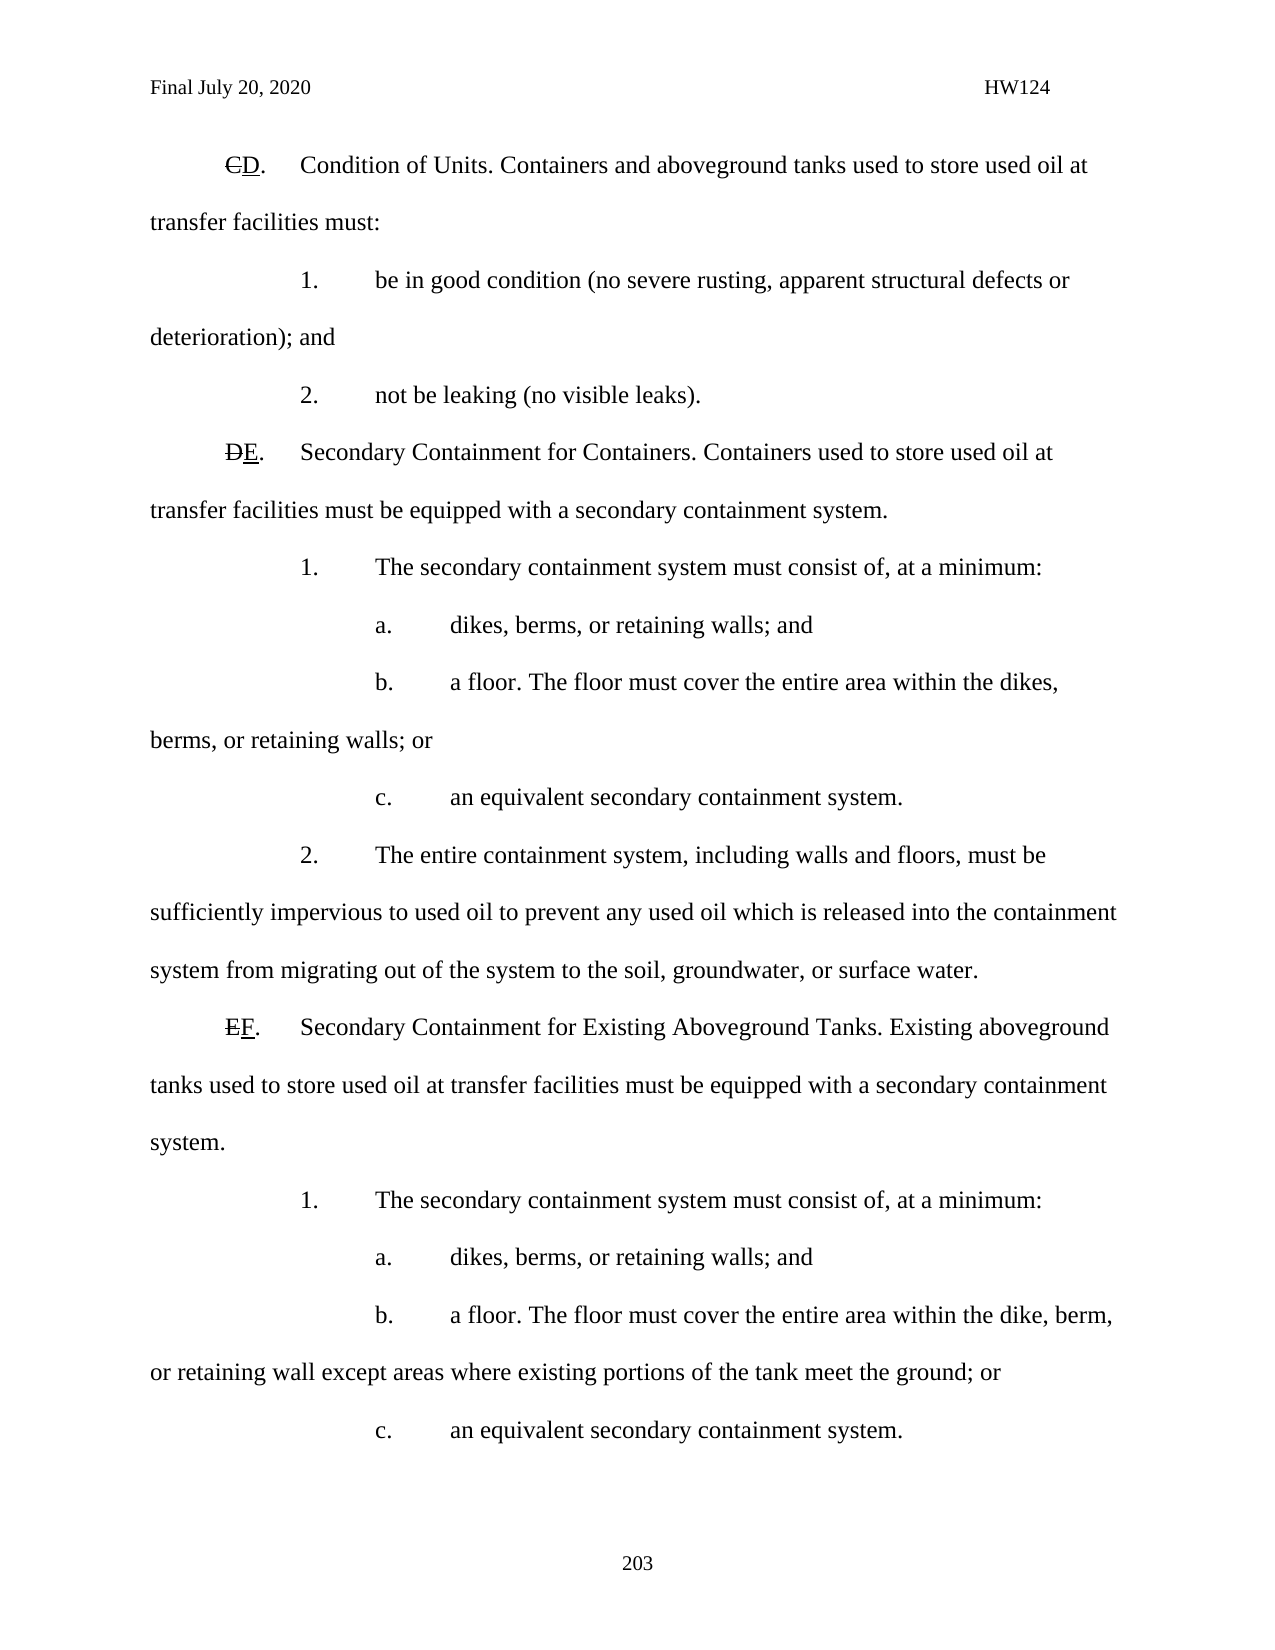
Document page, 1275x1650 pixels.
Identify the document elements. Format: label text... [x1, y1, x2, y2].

text a. dikes, berms, or retaining walls; and [150, 610, 1125, 639]
text b. a floor. The floor must cover the entire area within the dikes, berms, or retaining walls; or [150, 667, 1125, 754]
text b. a floor. The floor must cover the entire area within the dike, berm, or retaining wall except areas where existing portions of the tank meet the ground; or [150, 1300, 1125, 1386]
text EF. Secondary Containment for Existing Aboveground Tanks. Existing aboveground tanks used to store used oil at transfer facilities must be equipped with a secondary containment system. [150, 1012, 1125, 1156]
text 2. not be leaking (no visible leaks). [150, 380, 1125, 409]
text DE. Secondary Containment for Containers. Containers used to store used oil at transfer facilities must be equipped with a secondary containment system. [150, 437, 1125, 524]
text 1. be in good condition (no severe rusting, apparent structural defects or deterioration); and [150, 265, 1125, 351]
text c. an equivalent secondary containment system. [150, 782, 1125, 811]
text CD. Condition of Units. Containers and aboveground tanks used to store used oil at transfer facilities must: [150, 150, 1125, 236]
text c. an equivalent secondary containment system. [150, 1415, 1125, 1444]
text 2. The entire containment system, including walls and floors, must be sufficiently impervious to used oil to prevent any used oil which is released into the containment system from migrating out of the system to the soil, groundwater, or surface water. [150, 840, 1125, 984]
text 1. The secondary containment system must consist of, at a minimum: [150, 1185, 1125, 1214]
text 1. The secondary containment system must consist of, at a minimum: [150, 552, 1125, 581]
text a. dikes, berms, or retaining walls; and [150, 1242, 1125, 1271]
